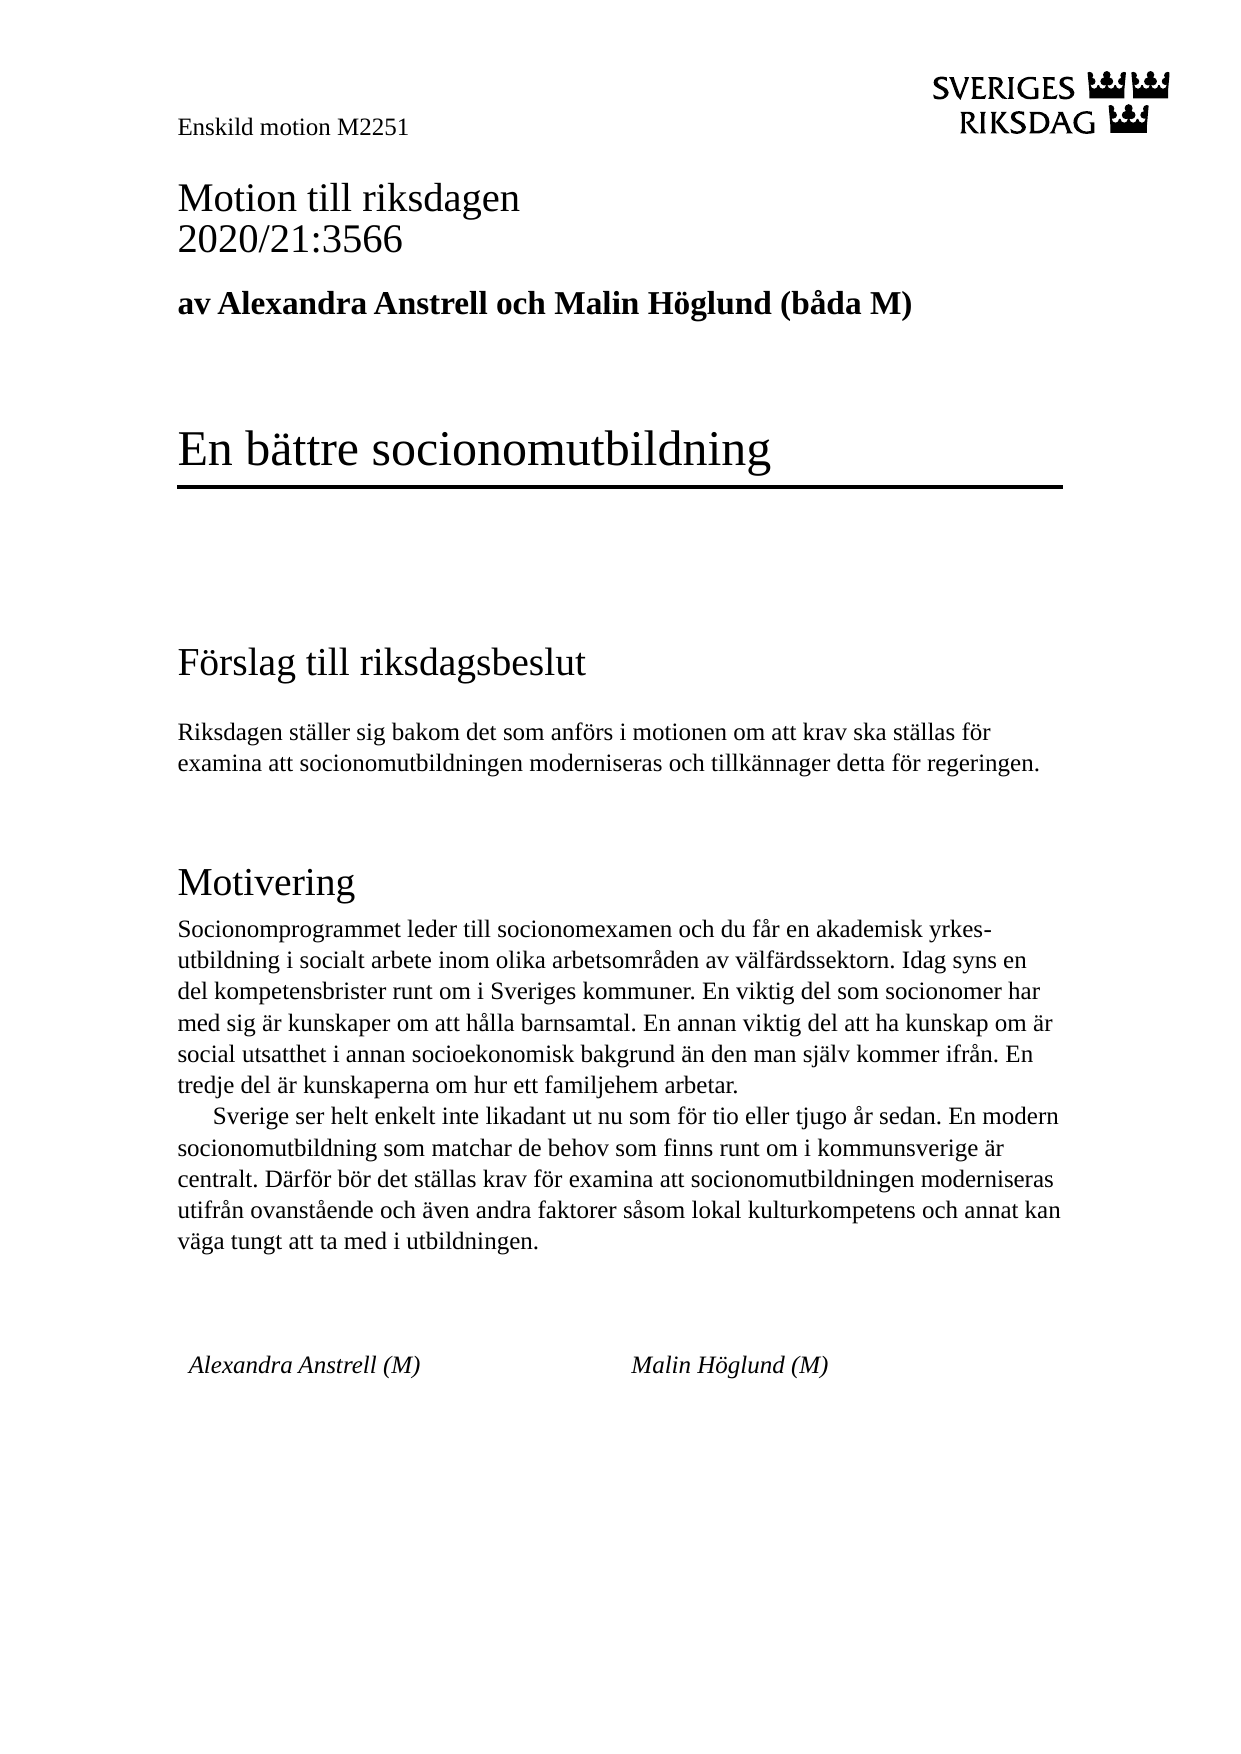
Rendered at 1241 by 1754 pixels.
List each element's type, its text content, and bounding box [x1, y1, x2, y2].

table_header Malin Höglund (M) [620, 1318, 1063, 1386]
text Socionomprogrammet leder till socionomexamen och du får en akademisk yrkesutbildning i socialt arbete inom olika arbetsområden av välfärdssektorn. Idag syns en del kompetensbrister runt om i Sveriges kommuner. En viktig del som socionomer har med sig är kunskaper om att hålla barnsamtal. En annan viktig del att ha kunskap om är social utsatthet i annan socioekonomisk bakgrund än den man själv kommer ifrån. En tredje del är kunskaperna om hur ett familjehem arbetar. [177, 911, 1063, 1099]
text Sverige ser helt enkelt inte likadant ut nu som för tio eller tjugo år sedan. En modern socionomutbildning som matchar de behov som finns runt om i kommunsverige är centralt. Därför bör det ställas krav för examina att socionomutbildningen moderniseras utifrån ovanstående och även andra faktorer såsom lokal kulturkompetens och annat kan väga tungt att ta med i utbildningen. [177, 1099, 1063, 1255]
table_header Alexandra Anstrell (M) [177, 1318, 620, 1386]
